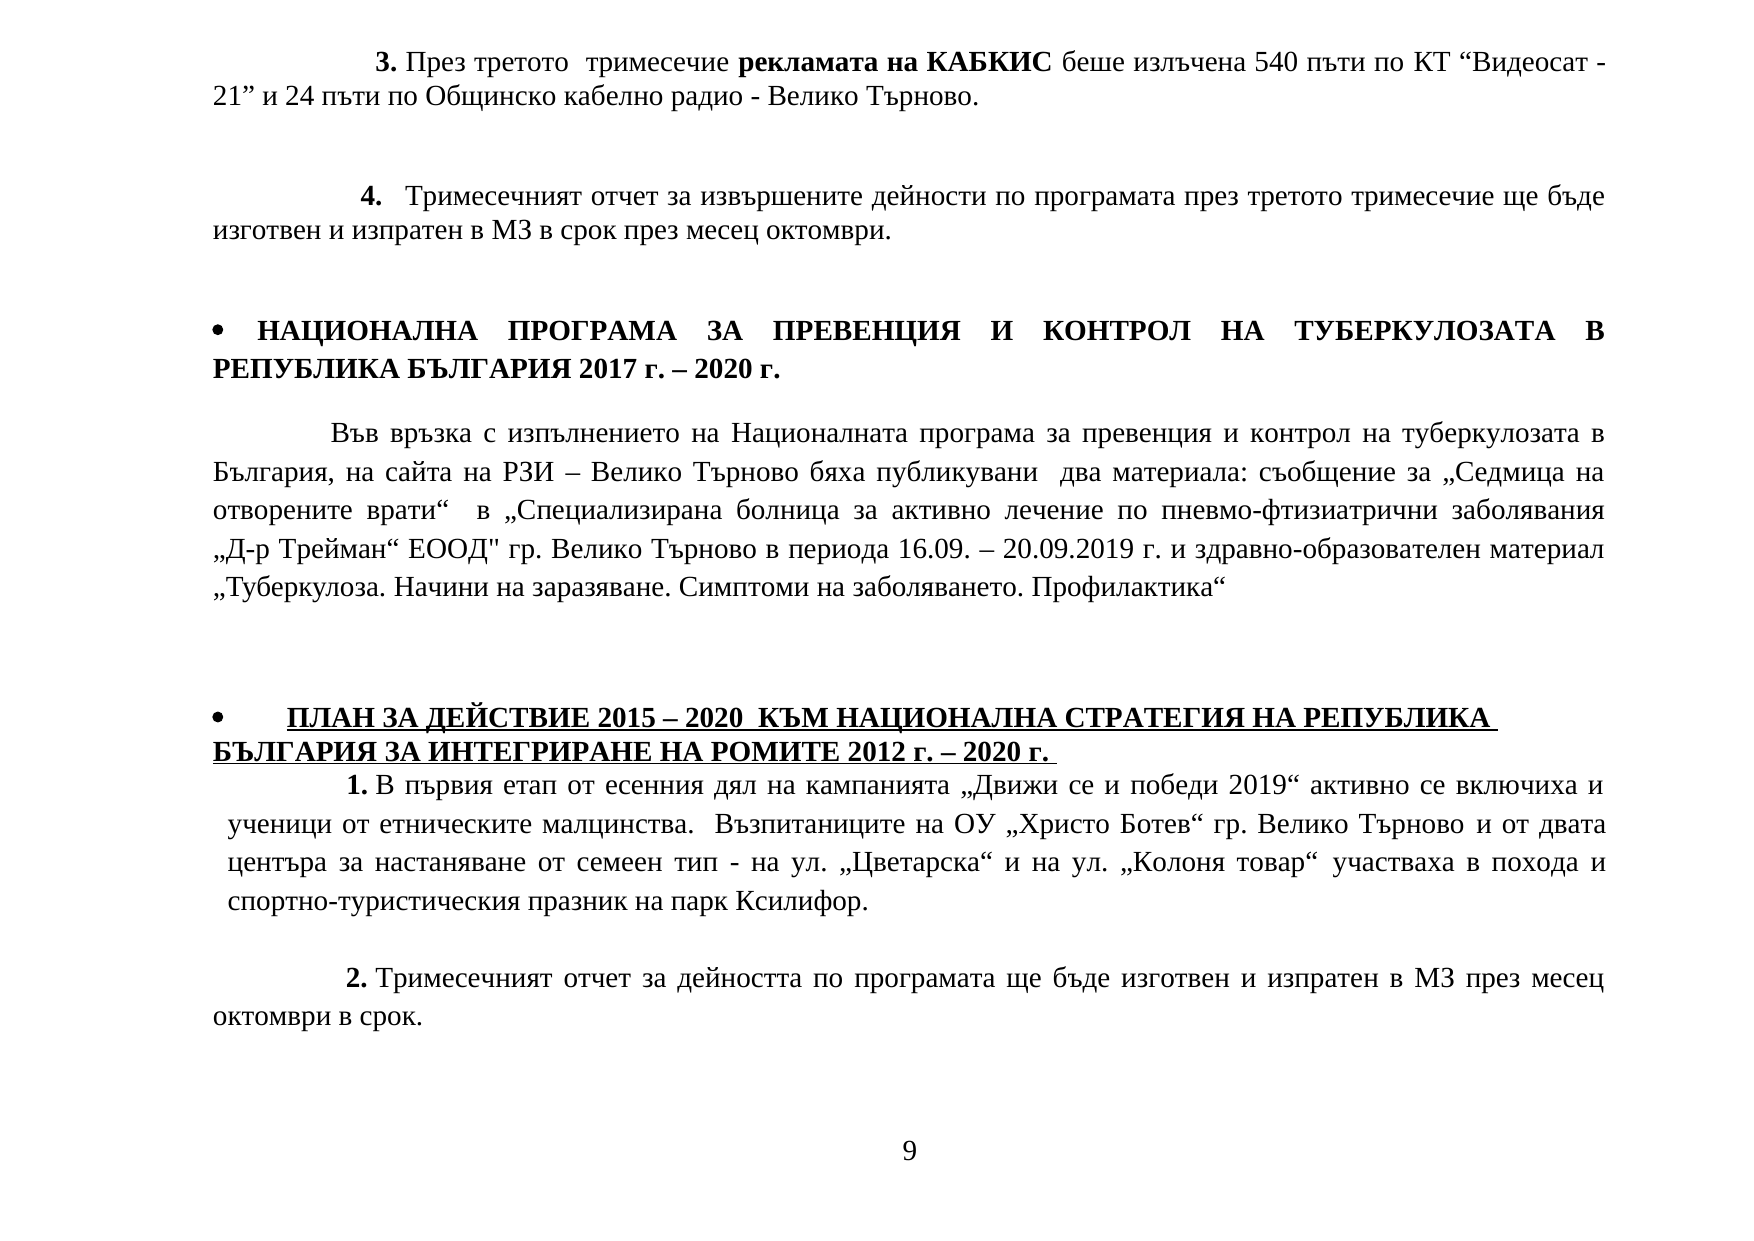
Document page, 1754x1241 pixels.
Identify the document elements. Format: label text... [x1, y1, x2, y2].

list Тримесечният отчет за дейността по програмата ще бъде изготвен и изпратен в МЗ през месец октомври в срок. [213, 960, 1606, 1032]
list В първия етап от есенния дял на кампанията „Движи се и победи 2019“ активно се включиха и ученици от етническите малцинства. Възпитаниците на ОУ „Христо Ботев“ гр. Велико Търново и от двата центъра за настаняване от семеен тип - на ул. „Цветарска“ и на ул. „Колоня товар“ участваха в похода и спортно-туристическия празник на парк Ксилифор. [227, 767, 1606, 916]
list ПЛАН ЗА ДЕЙСТВИЕ 2015 – 2020 КЪМ НАЦИОНАЛНА СТРАТЕГИЯ НА РЕПУБЛИКА БЪЛГАРИЯ ЗА ИНТЕГРИРАНЕ НА РОМИТЕ 2012 г. – 2020 г. [213, 700, 1606, 767]
list Тримесечният отчет за извършените дейности по програмата през третото тримесечие ще бъде изготвен и изпратен в МЗ в срок през месец октомври. [213, 178, 1606, 246]
subtitle Във връзка с изпълнението на Националната програма за превенция и контрол на туберкулозата в България, на сайта на РЗИ – Велико Търново бяха публикувани два материала: съобщение за „Седмица на отворените врати“ в „Специализирана болница за активно лечение по пневмо-фтизиатрични заболявания „Д-р Трейман“ ЕООД" гр. Велико Търново в периода 16.09. – 20.09.2019 г. и здравно-образователен материал „Туберкулоза. Начини на заразяване. Симптоми на заболяването. Профилактика“ [213, 415, 1606, 603]
list НАЦИОНАЛНА ПРОГРАМА ЗА ПРЕВЕНЦИЯ И КОНТРОЛ НА ТУБЕРКУЛОЗАТА В РЕПУБЛИКА БЪЛГАРИЯ 2017 г. – 2020 г. [213, 313, 1606, 385]
text 3. През третото тримесечие рекламата на КАБКИС беше излъчена 540 пъти по КТ “Видеосат - 21” и 24 пъти по Общинско кабелно радио - Велико Търново. [213, 44, 1606, 111]
